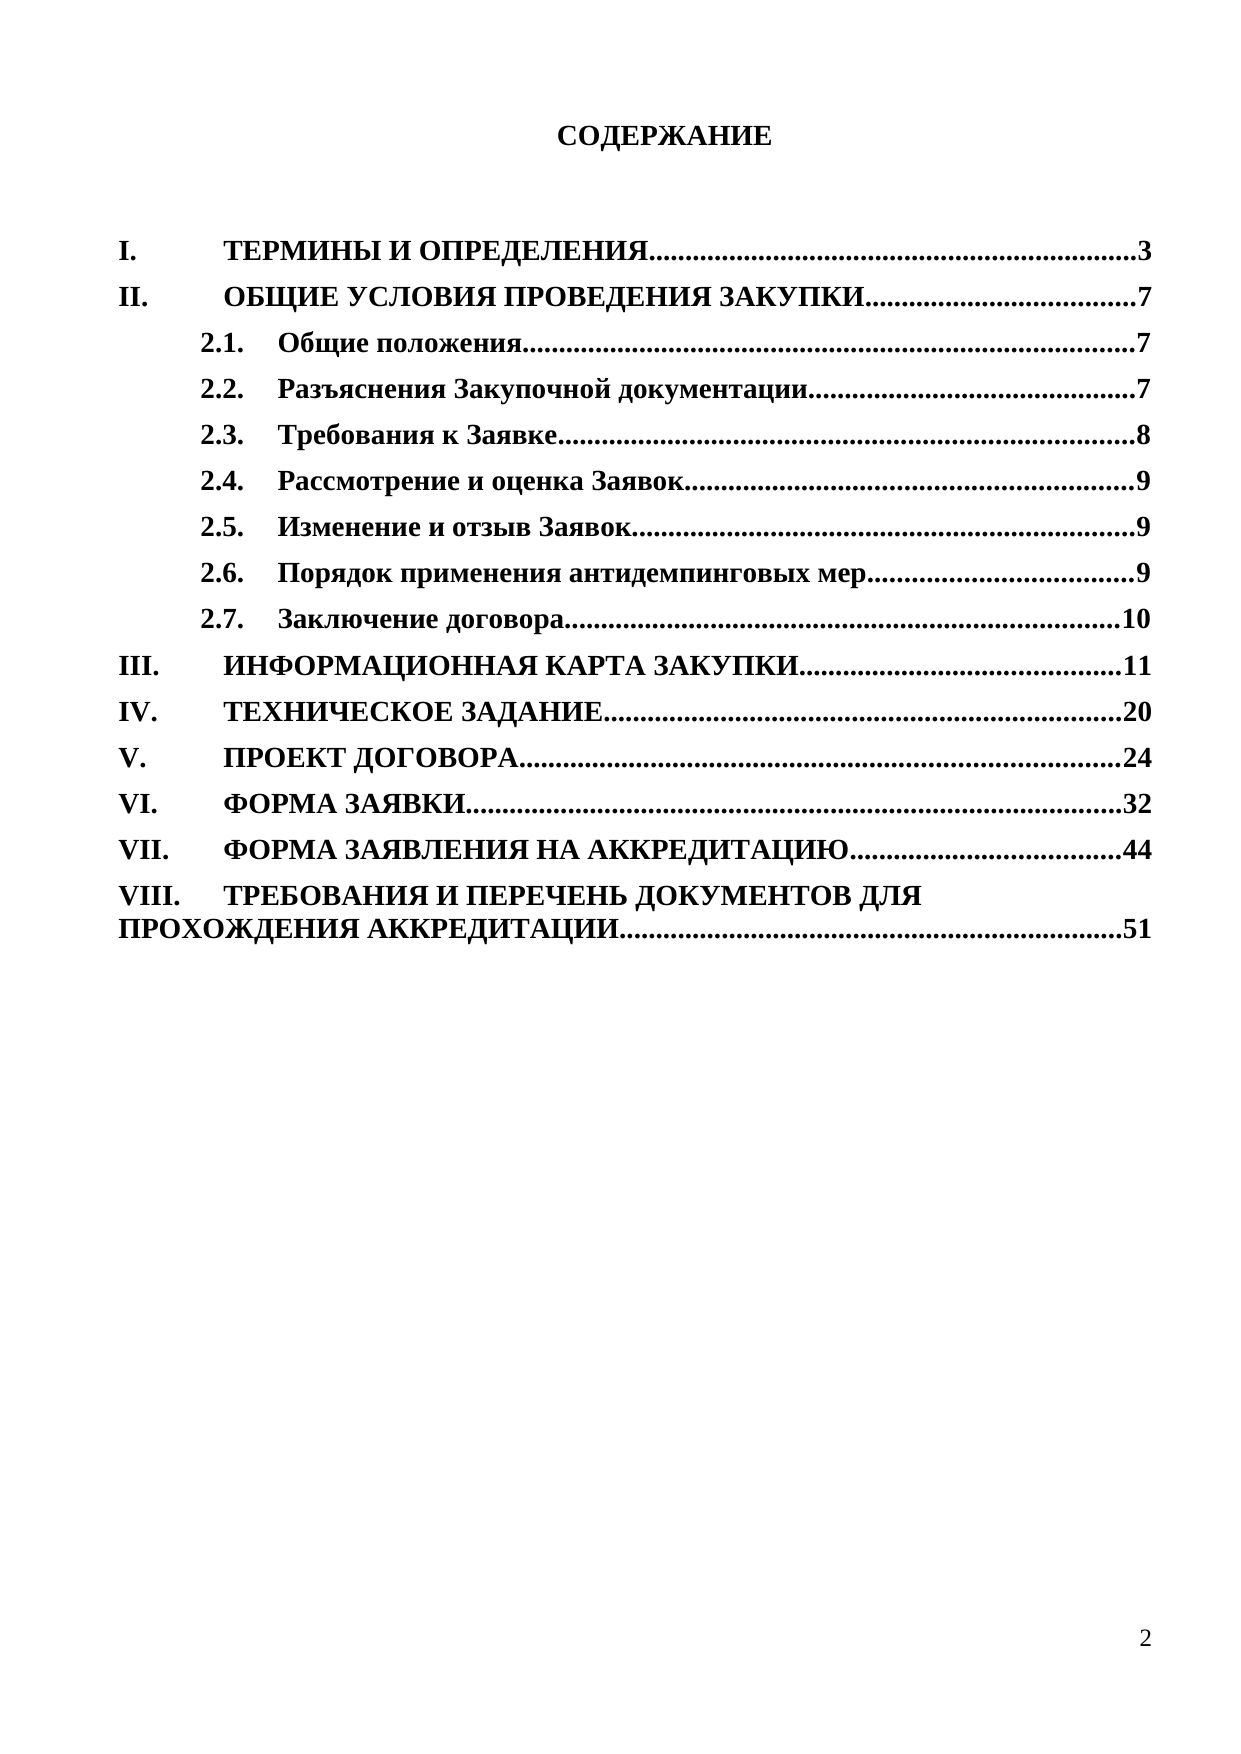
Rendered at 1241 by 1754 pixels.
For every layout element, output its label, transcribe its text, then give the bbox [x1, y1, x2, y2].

text СОДЕРЖАНИЕ [177, 118, 1152, 152]
